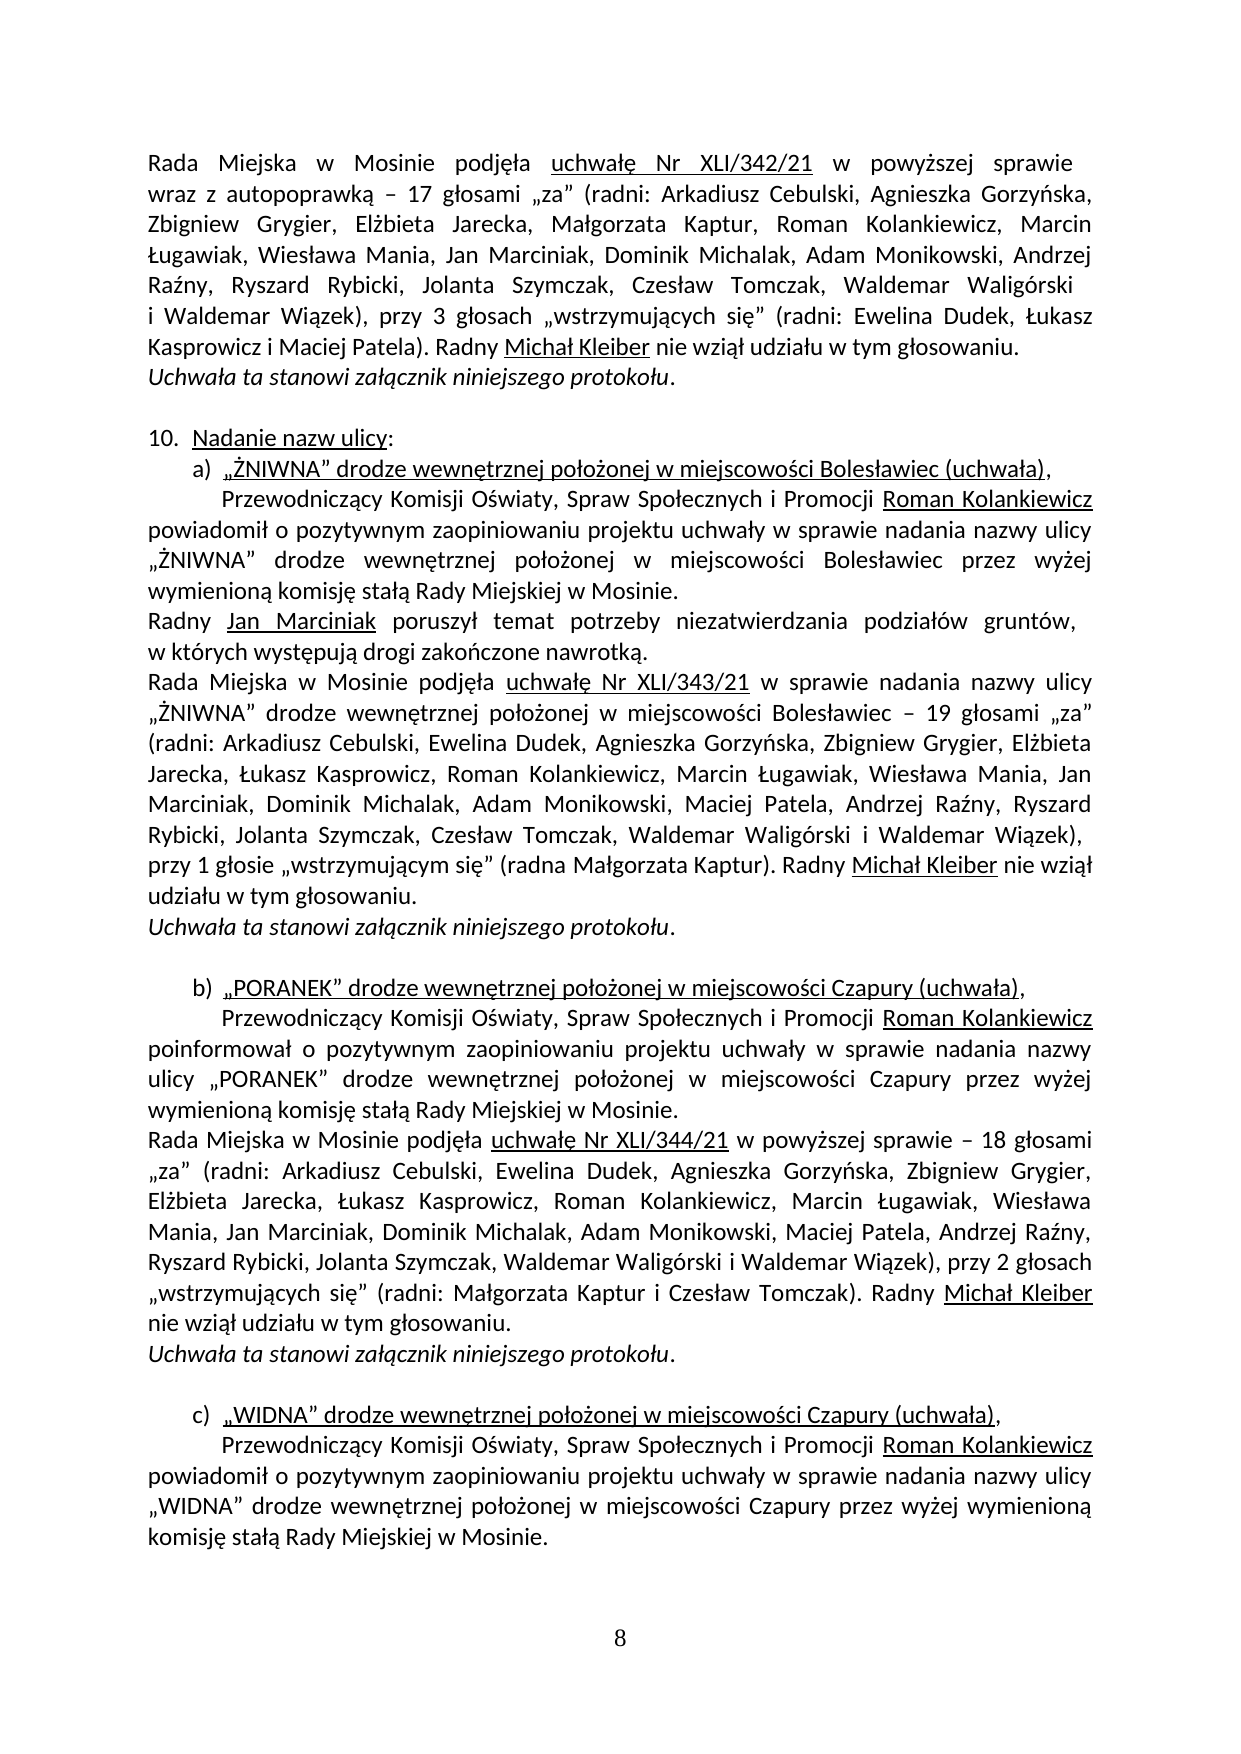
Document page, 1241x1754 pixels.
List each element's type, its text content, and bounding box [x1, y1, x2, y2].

text Przewodniczący Komisji Oświaty, Spraw Społecznych i Promocji Roman Kolankiewicz powiadomił o pozytywnym zaopiniowaniu projektu uchwały w sprawie nadania nazwy ulicy „WIDNA” drodze wewnętrznej położonej w miejscowości Czapury przez wyżej wymienioną komisję stałą Rady Miejskiej w Mosinie. [148, 1429, 1093, 1552]
text Uchwała ta stanowi załącznik niniejszego protokołu. [148, 361, 1093, 392]
list „ŻNIWNA” drodze wewnętrznej położonej w miejscowości Bolesławiec (uchwała), [192, 453, 1093, 483]
text Przewodniczący Komisji Oświaty, Spraw Społecznych i Promocji Roman Kolankiewicz powiadomił o pozytywnym zaopiniowaniu projektu uchwały w sprawie nadania nazwy ulicy „ŻNIWNA” drodze wewnętrznej położonej w miejscowości Bolesławiec przez wyżej wymienioną komisję stałą Rady Miejskiej w Mosinie. [148, 483, 1093, 605]
text Rada Miejska w Mosinie podjęła uchwałę Nr XLI/343/21 w sprawie nadania nazwy ulicy „ŻNIWNA” drodze wewnętrznej położonej w miejscowości Bolesławiec – 19 głosami „za” (radni: Arkadiusz Cebulski, Ewelina Dudek, Agnieszka Gorzyńska, Zbigniew Grygier, Elżbieta Jarecka, Łukasz Kasprowicz, Roman Kolankiewicz, Marcin Ługawiak, Wiesława Mania, Jan Marciniak, Dominik Michalak, Adam Monikowski, Maciej Patela, Andrzej Raźny, Ryszard Rybicki, Jolanta Szymczak, Czesław Tomczak, Waldemar Waligórski i Waldemar Wiązek), przy 1 głosie „wstrzymującym się” (radna Małgorzata Kaptur). Radny Michał Kleiber nie wziął udziału w tym głosowaniu. [148, 666, 1093, 911]
text Przewodniczący Komisji Oświaty, Spraw Społecznych i Promocji Roman Kolankiewicz poinformował o pozytywnym zaopiniowaniu projektu uchwały w sprawie nadania nazwy ulicy „PORANEK” drodze wewnętrznej położonej w miejscowości Czapury przez wyżej wymienioną komisję stałą Rady Miejskiej w Mosinie. [148, 1002, 1093, 1124]
text Uchwała ta stanowi załącznik niniejszego protokołu. [148, 1338, 1093, 1368]
text Uchwała ta stanowi załącznik niniejszego protokołu. [148, 911, 1093, 941]
list „PORANEK” drodze wewnętrznej położonej w miejscowości Czapury (uchwała), [192, 972, 1093, 1002]
text Rada Miejska w Mosinie podjęła uchwałę Nr XLI/344/21 w powyższej sprawie – 18 głosami „za” (radni: Arkadiusz Cebulski, Ewelina Dudek, Agnieszka Gorzyńska, Zbigniew Grygier, Elżbieta Jarecka, Łukasz Kasprowicz, Roman Kolankiewicz, Marcin Ługawiak, Wiesława Mania, Jan Marciniak, Dominik Michalak, Adam Monikowski, Maciej Patela, Andrzej Raźny, Ryszard Rybicki, Jolanta Szymczak, Waldemar Waligórski i Waldemar Wiązek), przy 2 głosach „wstrzymujących się” (radni: Małgorzata Kaptur i Czesław Tomczak). Radny Michał Kleiber nie wziął udziału w tym głosowaniu. [148, 1124, 1093, 1338]
text Radny Jan Marciniak poruszył temat potrzeby niezatwierdzania podziałów gruntów, w których występują drogi zakończone nawrotką. [148, 605, 1093, 666]
text Rada Miejska w Mosinie podjęła uchwałę Nr XLI/342/21 w powyższej sprawie wraz z autopoprawką – 17 głosami „za” (radni: Arkadiusz Cebulski, Agnieszka Gorzyńska, Zbigniew Grygier, Elżbieta Jarecka, Małgorzata Kaptur, Roman Kolankiewicz, Marcin Ługawiak, Wiesława Mania, Jan Marciniak, Dominik Michalak, Adam Monikowski, Andrzej Raźny, Ryszard Rybicki, Jolanta Szymczak, Czesław Tomczak, Waldemar Waligórski i Waldemar Wiązek), przy 3 głosach „wstrzymujących się” (radni: Ewelina Dudek, Łukasz Kasprowicz i Maciej Patela). Radny Michał Kleiber nie wziął udziału w tym głosowaniu. [148, 148, 1093, 361]
list Nadanie nazw ulicy: [148, 422, 1093, 453]
list „WIDNA” drodze wewnętrznej położonej w miejscowości Czapury (uchwała), [192, 1399, 1093, 1429]
